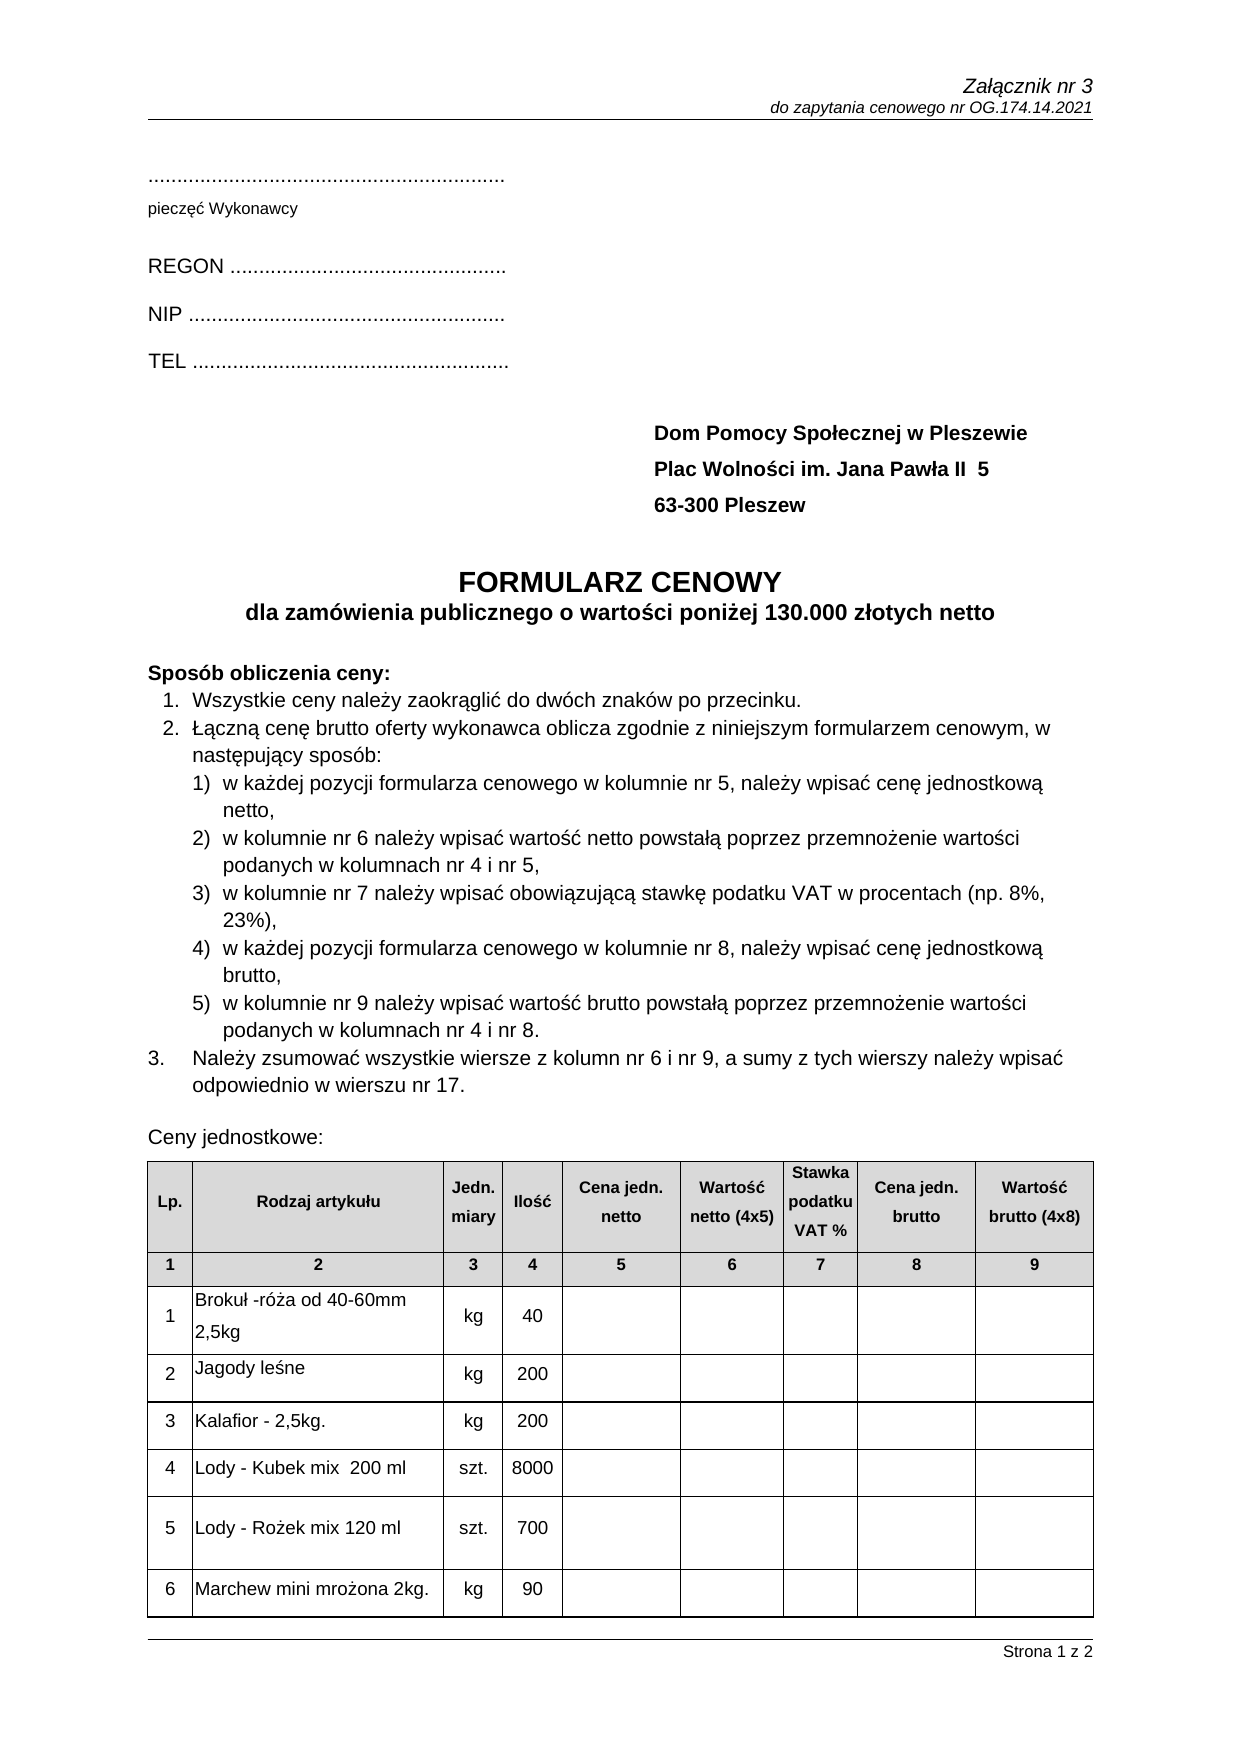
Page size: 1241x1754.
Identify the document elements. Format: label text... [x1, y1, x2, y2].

table_cell [784, 1450, 857, 1496]
table_cell 3 [148, 1403, 192, 1449]
table_cell 1 [148, 1253, 192, 1286]
text Plac Wolności im. Jana Pawła II 5 [654, 457, 1093, 481]
table_cell 8 [858, 1253, 975, 1286]
table_cell [976, 1287, 1093, 1354]
table_cell szt. [444, 1450, 502, 1496]
text Sposób obliczenia ceny: [148, 661, 1093, 685]
text 63-300 Pleszew [654, 493, 1093, 517]
table_cell 5 [148, 1497, 192, 1569]
text .............................................................. [148, 162, 1093, 186]
table_cell 6 [148, 1570, 192, 1616]
table_header Wartość brutto (4x8) [976, 1162, 1093, 1252]
text REGON ................................................ [148, 253, 1093, 277]
table_cell [784, 1403, 857, 1449]
table_header Rodzaj artykułu [193, 1162, 443, 1252]
table_cell 9 [976, 1253, 1093, 1286]
table_cell [784, 1287, 857, 1354]
table_header Lp. [148, 1162, 192, 1252]
list Wszystkie ceny należy zaokrąglić do dwóch znaków po przecinku. [162, 688, 1093, 712]
list Łączną cenę brutto oferty wykonawca oblicza zgodnie z niniejszym formularzem cenowym, w następujący sposób: [162, 716, 1093, 767]
table_cell [681, 1570, 783, 1616]
table_cell [858, 1355, 975, 1401]
table_cell [563, 1450, 680, 1496]
subtitle FORMULARZ CENOWY [148, 565, 1093, 598]
table_header Cena jedn. netto [563, 1162, 680, 1252]
text pieczęć Wykonawcy [148, 198, 1093, 218]
table_cell [976, 1450, 1093, 1496]
table_cell kg [444, 1570, 502, 1616]
table_cell Brokuł -róża od 40-60mm 2,5kg [193, 1287, 443, 1354]
table_cell 3 [444, 1253, 502, 1286]
table_cell [563, 1497, 680, 1569]
table_cell 8000 [503, 1450, 562, 1496]
table_cell [563, 1287, 680, 1354]
table_cell 4 [148, 1450, 192, 1496]
table_cell 5 [563, 1253, 680, 1286]
table_cell 700 [503, 1497, 562, 1569]
table_header Ilość [503, 1162, 562, 1252]
text NIP ....................................................... [148, 301, 1093, 325]
table_cell [681, 1497, 783, 1569]
table_cell [976, 1355, 1093, 1401]
text dla zamówienia publicznego o wartości poniżej 130.000 złotych netto [148, 598, 1093, 625]
table_header Cena jedn. brutto [858, 1162, 975, 1252]
table_cell [563, 1570, 680, 1616]
table_cell 6 [681, 1253, 783, 1286]
table_cell Lody - Kubek mix 200 ml [193, 1450, 443, 1496]
text TEL ....................................................... [148, 349, 1093, 373]
table_cell [784, 1355, 857, 1401]
table_cell [858, 1403, 975, 1449]
list w każdej pozycji formularza cenowego w kolumnie nr 5, należy wpisać cenę jednostkową netto, [192, 771, 1093, 822]
table_cell [858, 1287, 975, 1354]
table_cell [681, 1287, 783, 1354]
table_cell [976, 1497, 1093, 1569]
list Należy zsumować wszystkie wiersze z kolumn nr 6 i nr 9, a sumy z tych wierszy należy wpisać odpowiednio w wierszu nr 17. [148, 1046, 1093, 1097]
table_cell [681, 1403, 783, 1449]
table_header Wartość netto (4x5) [681, 1162, 783, 1252]
table_cell [563, 1355, 680, 1401]
table_cell [784, 1570, 857, 1616]
list w kolumnie nr 6 należy wpisać wartość netto powstałą poprzez przemnożenie wartości podanych w kolumnach nr 4 i nr 5, [192, 826, 1093, 877]
list Ceny jednostkowe: [148, 1125, 1093, 1149]
table_cell 2 [148, 1355, 192, 1401]
table_cell [858, 1570, 975, 1616]
table_header Stawka podatku VAT % [784, 1162, 857, 1252]
table_cell kg [444, 1403, 502, 1449]
table_cell [858, 1497, 975, 1569]
table_cell 90 [503, 1570, 562, 1616]
list w kolumnie nr 7 należy wpisać obowiązującą stawkę podatku VAT w procentach (np. 8%, 23%), [192, 881, 1093, 932]
table_cell [784, 1497, 857, 1569]
text Dom Pomocy Społecznej w Pleszewie [654, 421, 1093, 445]
table_cell [563, 1403, 680, 1449]
table_cell 200 [503, 1403, 562, 1449]
table_cell kg [444, 1287, 502, 1354]
list w każdej pozycji formularza cenowego w kolumnie nr 8, należy wpisać cenę jednostkową brutto, [192, 936, 1093, 987]
table_header Jedn. miary [444, 1162, 502, 1252]
table_cell Jagody leśne [193, 1355, 443, 1401]
table_cell 2 [193, 1253, 443, 1286]
table_cell Kalafior - 2,5kg. [193, 1403, 443, 1449]
table_cell 1 [148, 1287, 192, 1354]
list w kolumnie nr 9 należy wpisać wartość brutto powstałą poprzez przemnożenie wartości podanych w kolumnach nr 4 i nr 8. [192, 991, 1093, 1042]
table_cell [858, 1450, 975, 1496]
table_cell szt. [444, 1497, 502, 1569]
table_cell Marchew mini mrożona 2kg. [193, 1570, 443, 1616]
table_cell [681, 1450, 783, 1496]
table_cell 200 [503, 1355, 562, 1401]
table_cell 40 [503, 1287, 562, 1354]
table_cell [976, 1403, 1093, 1449]
table_cell 7 [784, 1253, 857, 1286]
table_cell [681, 1355, 783, 1401]
table_cell kg [444, 1355, 502, 1401]
table_cell 4 [503, 1253, 562, 1286]
table_cell [976, 1570, 1093, 1616]
table_cell Lody - Rożek mix 120 ml [193, 1497, 443, 1569]
